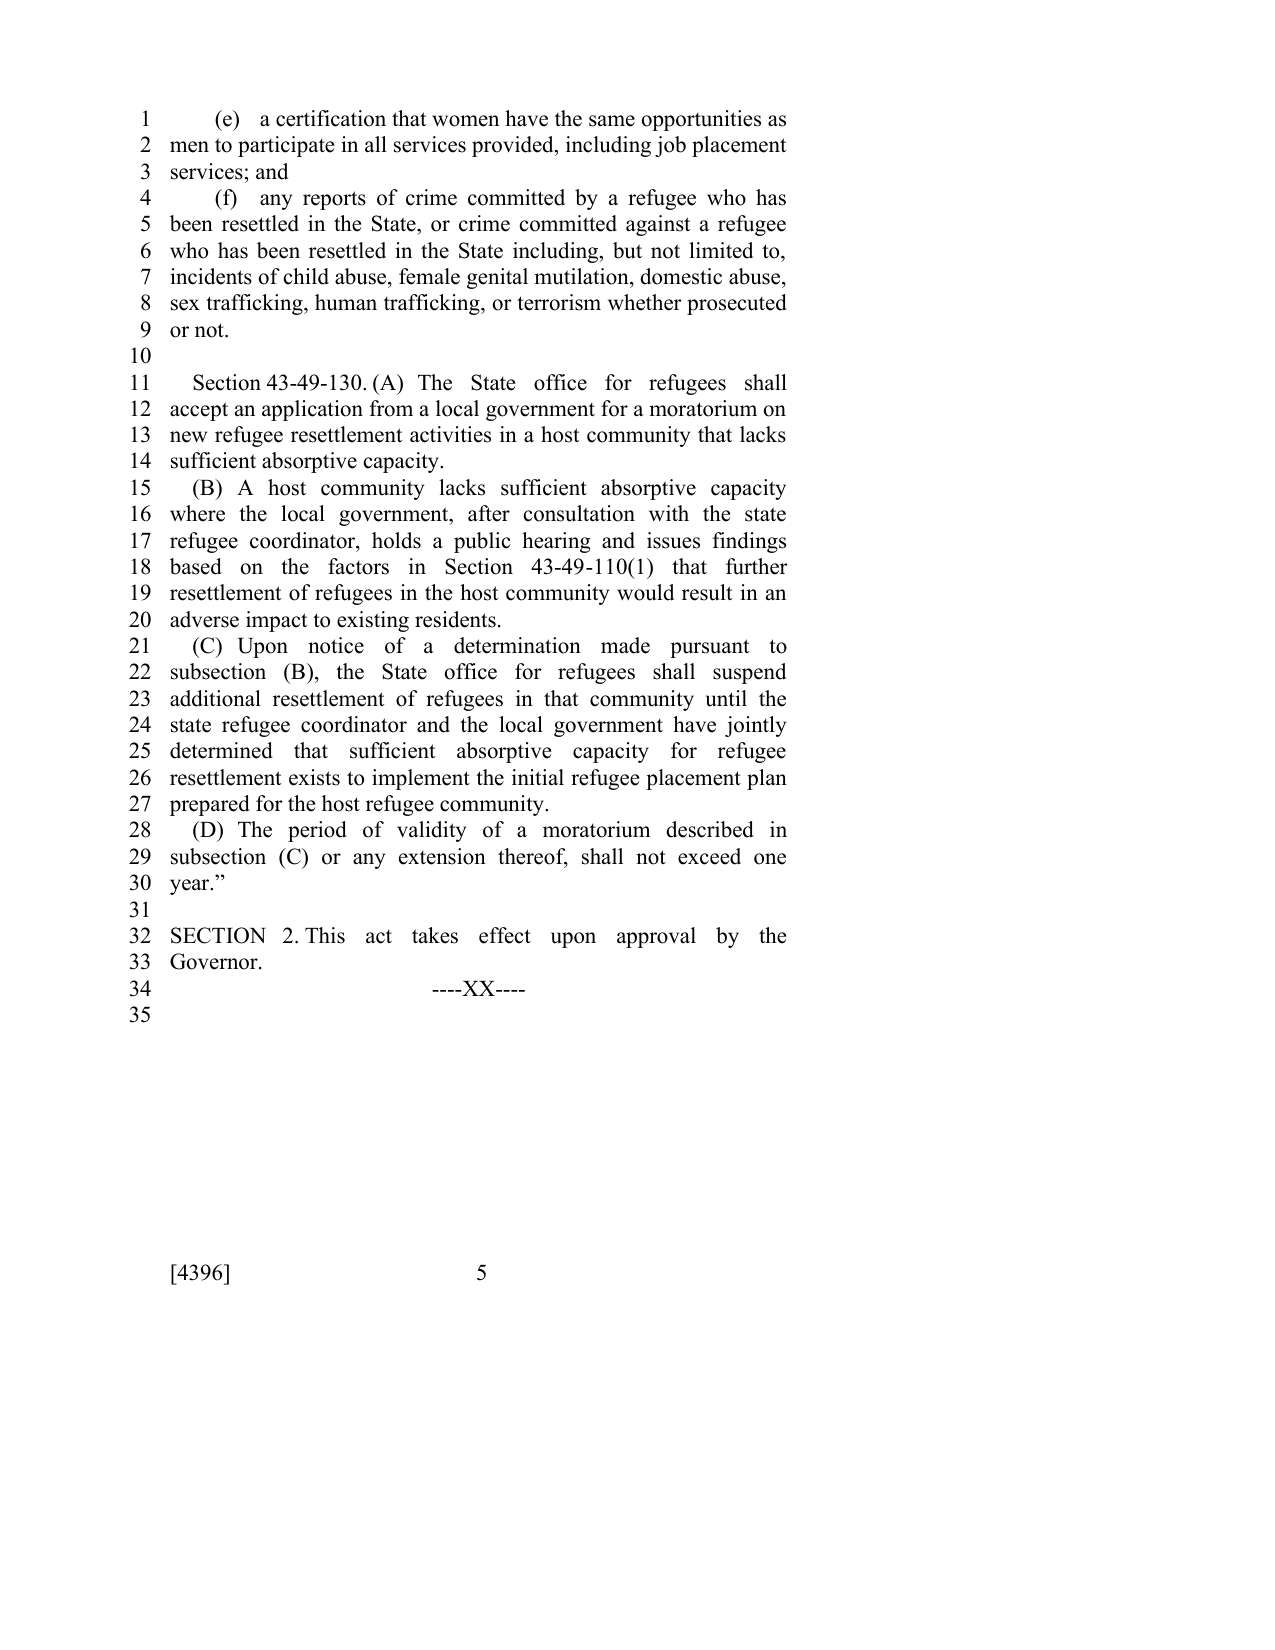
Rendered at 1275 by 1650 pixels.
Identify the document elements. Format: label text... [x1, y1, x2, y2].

text Section 43-49-130. (A) The State office for refugees shall accept an application from a local government for a moratorium on new refugee resettlement activities in a host community that lacks sufficient absorptive capacity. [169, 368, 787, 474]
text (B) A host community lacks sufficient absorptive capacity where the local government, after consultation with the state refugee coordinator, holds a public hearing and issues findings based on the factors in Section 43-49-110(1) that further resettlement of refugees in the host community would result in an adverse impact to existing residents. [169, 474, 787, 632]
text (D) The period of validity of a moratorium described in subsection (C) or any extension thereof, shall not exceed one year.” [169, 817, 787, 896]
text (e) a certification that women have the same opportunities as men to participate in all services provided, including job placement services; and [169, 105, 787, 184]
text ----XX---- [169, 975, 787, 1001]
text (C) Upon notice of a determination made pursuant to subsection (B), the State office for refugees shall suspend additional resettlement of refugees in that community until the state refugee coordinator and the local government have jointly determined that sufficient absorptive capacity for refugee resettlement exists to implement the initial refugee placement plan prepared for the host refugee community. [169, 632, 787, 817]
text (f) any reports of crime committed by a refugee who has been resettled in the State, or crime committed against a refugee who has been resettled in the State including, but not limited to, incidents of child abuse, female genital mutilation, domestic abuse, sex trafficking, human trafficking, or terrorism whether prosecuted or not. [169, 184, 787, 342]
text SECTION 2. This act takes effect upon approval by the Governor. [169, 922, 787, 975]
